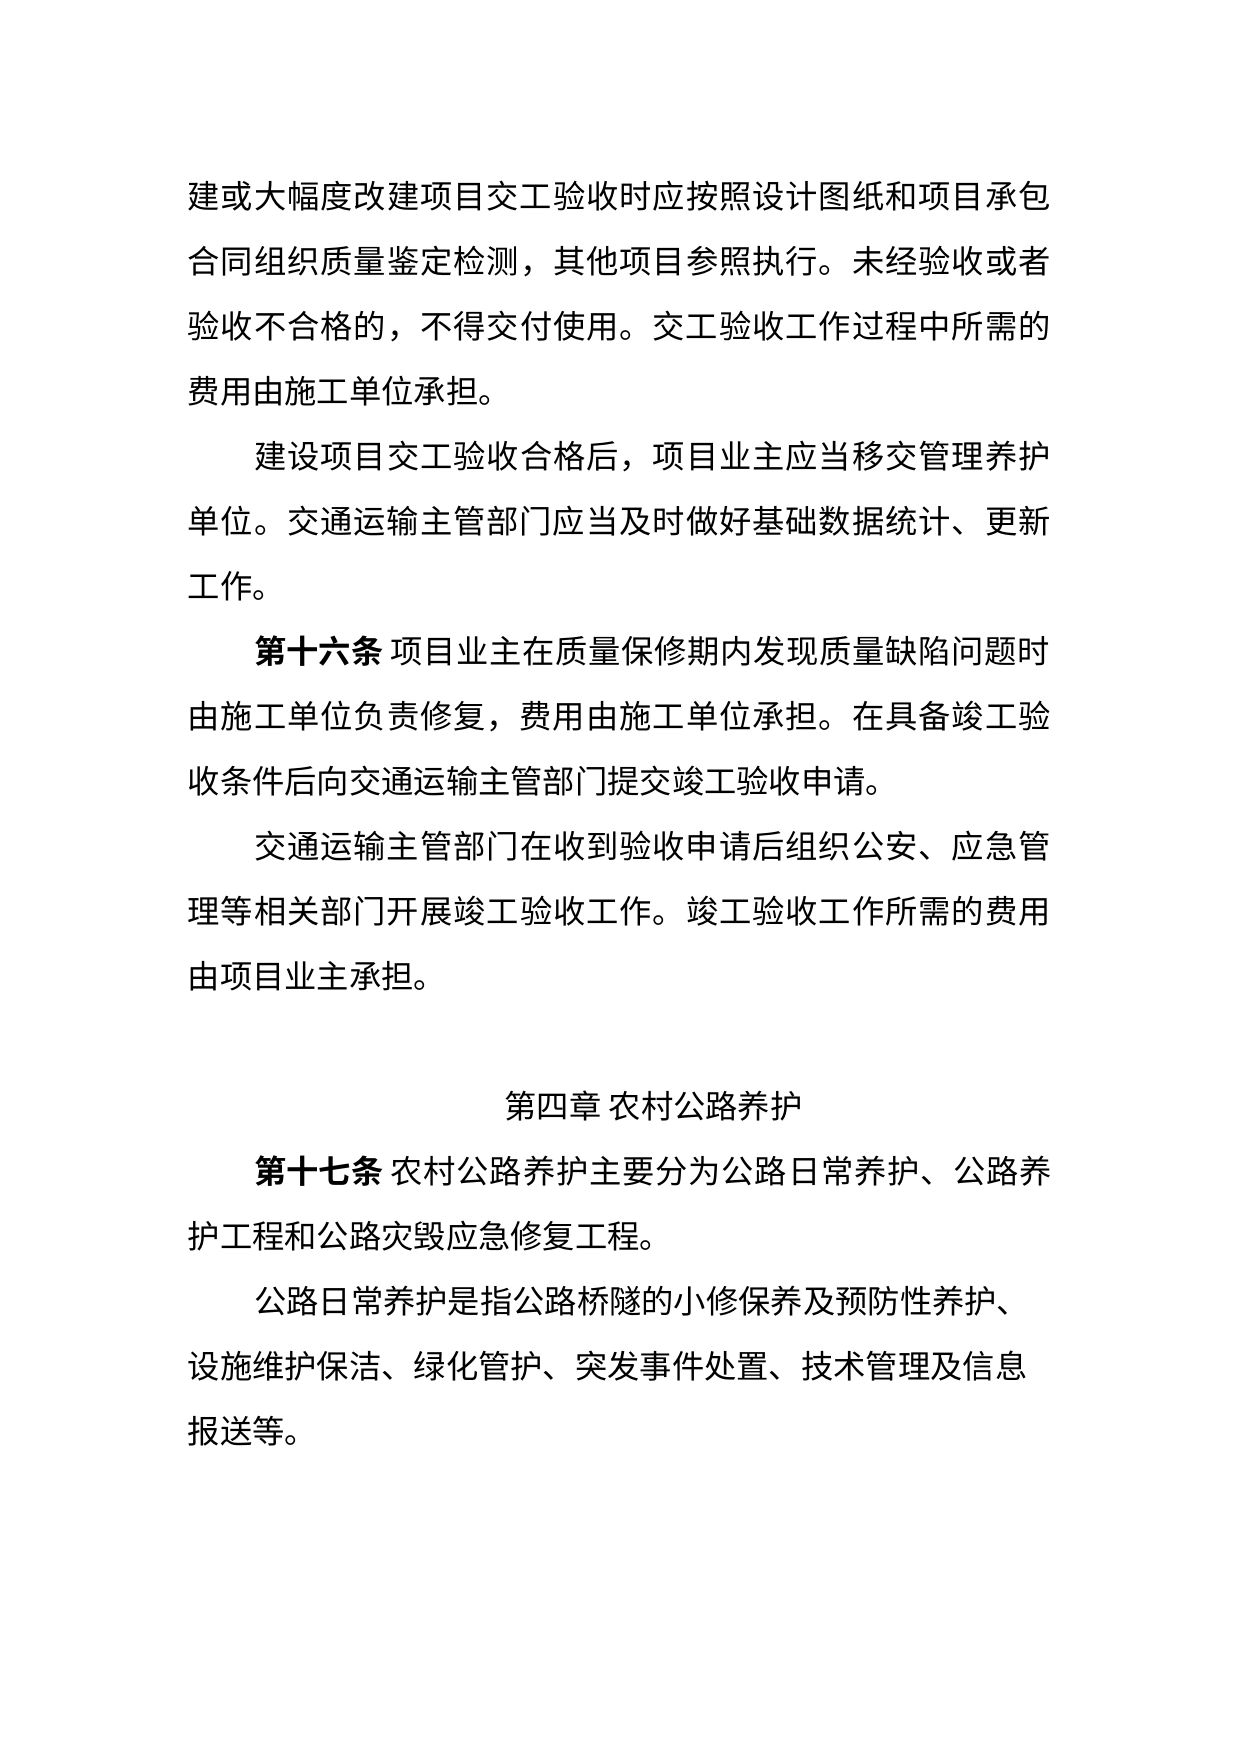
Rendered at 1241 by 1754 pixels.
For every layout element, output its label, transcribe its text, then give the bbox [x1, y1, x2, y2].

text 建设项目交工验收合格后，项目业主应当移交管理养护单位。交通运输主管部门应当及时做好基础数据统计、更新工作。 [187, 422, 1053, 617]
text 交通运输主管部门在收到验收申请后组织公安、应急管理等相关部门开展竣工验收工作。竣工验收工作所需的费用由项目业主承担。 [187, 812, 1053, 1007]
list 农村公路养护主要分为公路日常养护、公路养护工程和公路灾毁应急修复工程。 [187, 1137, 1053, 1267]
text 第四章 农村公路养护 [187, 1072, 1053, 1137]
list 项目业主在质量保修期内发现质量缺陷问题时，由施工单位负责修复，费用由施工单位承担。在具备竣工验收条件后向交通运输主管部门提交竣工验收申请。 [187, 617, 1053, 812]
text 公路日常养护是指公路桥隧的小修保养及预防性养护、设施维护保洁、绿化管护、突发事件处置、技术管理及信息报送等。 [187, 1267, 1053, 1462]
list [187, 162, 1053, 422]
